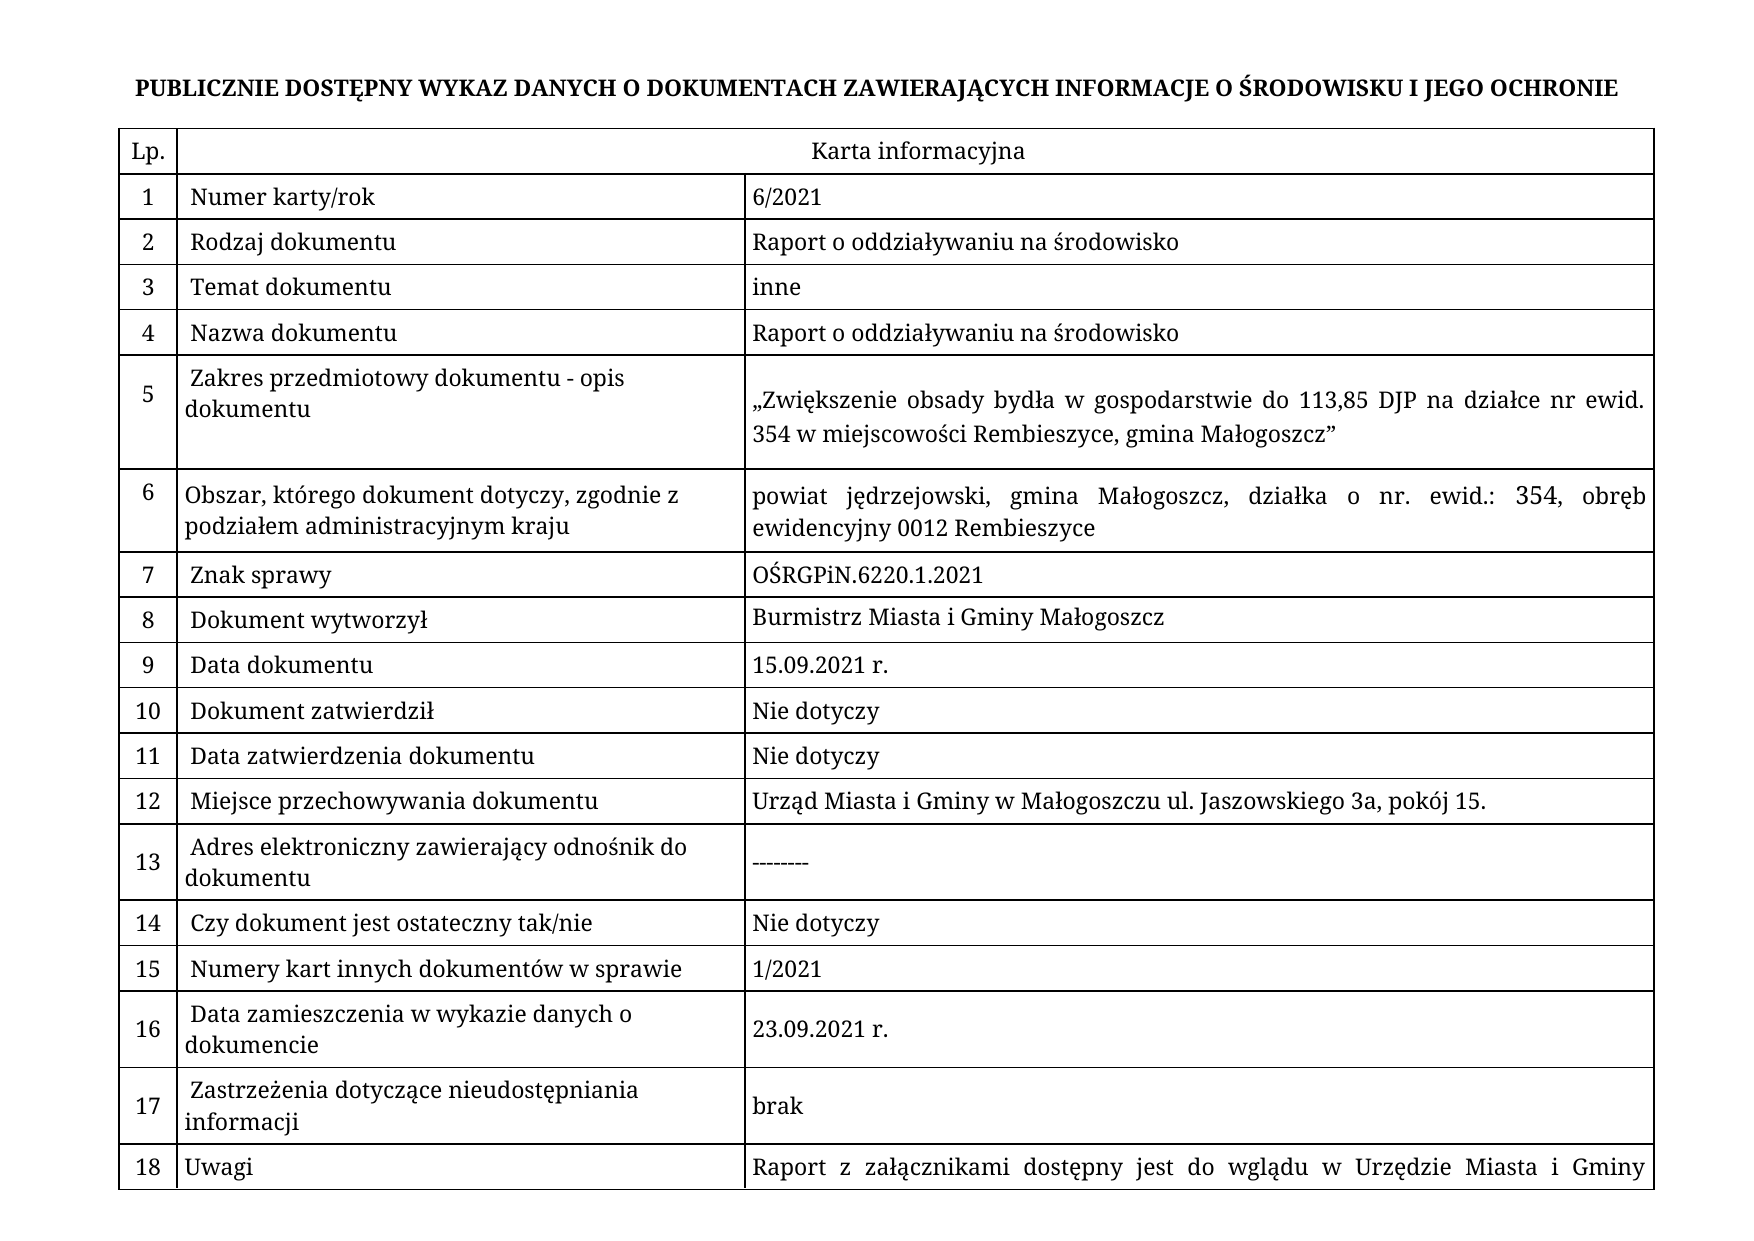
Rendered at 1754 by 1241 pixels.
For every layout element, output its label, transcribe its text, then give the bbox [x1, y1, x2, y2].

table_cell brak [746, 1068, 1653, 1143]
table_cell -------- [746, 825, 1653, 899]
table_cell 15 [120, 946, 176, 990]
table_cell Raport o oddziaływaniu na środowisko [746, 220, 1653, 263]
table_cell 17 [120, 1068, 176, 1143]
table_cell 11 [120, 734, 176, 777]
table_cell Numery kart innych dokumentów w sprawie [178, 946, 744, 990]
table_cell 8 [120, 598, 176, 642]
table_cell 13 [120, 825, 176, 899]
table_header Karta informacyjna [178, 129, 1653, 173]
table_cell Dokument wytworzył [178, 598, 744, 642]
table_cell 1/2021 [746, 946, 1653, 990]
table_cell Nie dotyczy [746, 901, 1653, 945]
table_cell 1 [120, 175, 176, 218]
table_cell Data zatwierdzenia dokumentu [178, 734, 744, 777]
table_cell Data zamieszczenia w wykazie danych o dokumencie [178, 992, 744, 1067]
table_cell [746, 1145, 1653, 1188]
table_cell 14 [120, 901, 176, 945]
table_cell 3 [120, 265, 176, 309]
table_cell Znak sprawy [178, 553, 744, 596]
table_cell Urząd Miasta i Gminy w Małogoszczu ul. Jaszowskiego 3a, pokój 15. [746, 779, 1653, 823]
table_cell Obszar, którego dokument dotyczy, zgodnie z podziałem administracyjnym kraju [178, 470, 744, 551]
table_cell 16 [120, 992, 176, 1067]
table_cell 2 [120, 220, 176, 263]
table_cell 15.09.2021 r. [746, 643, 1653, 687]
table_cell inne [746, 265, 1653, 309]
table_cell Temat dokumentu [178, 265, 744, 309]
table_cell 5 [120, 356, 176, 468]
table_cell Data dokumentu [178, 643, 744, 687]
table_cell Rodzaj dokumentu [178, 220, 744, 263]
table_cell OŚRGPiN.6220.1.2021 [746, 553, 1653, 596]
table_cell 6/2021 [746, 175, 1653, 218]
table_cell „Zwiększenie obsady bydła w gospodarstwie do 113,85 DJP na działce nr ewid. 354 w miejscowości Rembieszyce, gmina Małogoszcz” [746, 356, 1653, 468]
table_cell Burmistrz Miasta i Gminy Małogoszcz [746, 598, 1653, 642]
table_cell Numer karty/rok [178, 175, 744, 218]
table_cell Miejsce przechowywania dokumentu [178, 779, 744, 823]
table_cell 9 [120, 643, 176, 687]
table_cell Zastrzeżenia dotyczące nieudostępniania informacji [178, 1068, 744, 1143]
table_cell Nie dotyczy [746, 734, 1653, 777]
table_cell Raport o oddziaływaniu na środowisko [746, 310, 1653, 354]
table_header Lp. [120, 129, 176, 173]
table_cell Adres elektroniczny zawierający odnośnik do dokumentu [178, 825, 744, 899]
table_cell 6 [120, 470, 176, 551]
text PUBLICZNIE DOSTĘPNY WYKAZ DANYCH O DOKUMENTACH ZAWIERAJĄCYCH INFORMACJE O ŚRODOWISKU I JEGO OCHRONIE [118, 72, 1636, 103]
table_cell Czy dokument jest ostateczny tak/nie [178, 901, 744, 945]
table_cell Uwagi [178, 1145, 744, 1188]
table_cell Dokument zatwierdził [178, 688, 744, 732]
table_cell 10 [120, 688, 176, 732]
table_cell 23.09.2021 r. [746, 992, 1653, 1067]
table_cell Zakres przedmiotowy dokumentu - opis dokumentu [178, 356, 744, 468]
table_cell powiat jędrzejowski, gmina Małogoszcz, działka o nr. ewid.: 354, obręb ewidencyjny 0012 Rembieszyce [746, 470, 1653, 551]
table_cell Nazwa dokumentu [178, 310, 744, 354]
table_cell Nie dotyczy [746, 688, 1653, 732]
table_cell 7 [120, 553, 176, 596]
table_cell 12 [120, 779, 176, 823]
table_cell 18 [120, 1145, 176, 1188]
table_cell 4 [120, 310, 176, 354]
